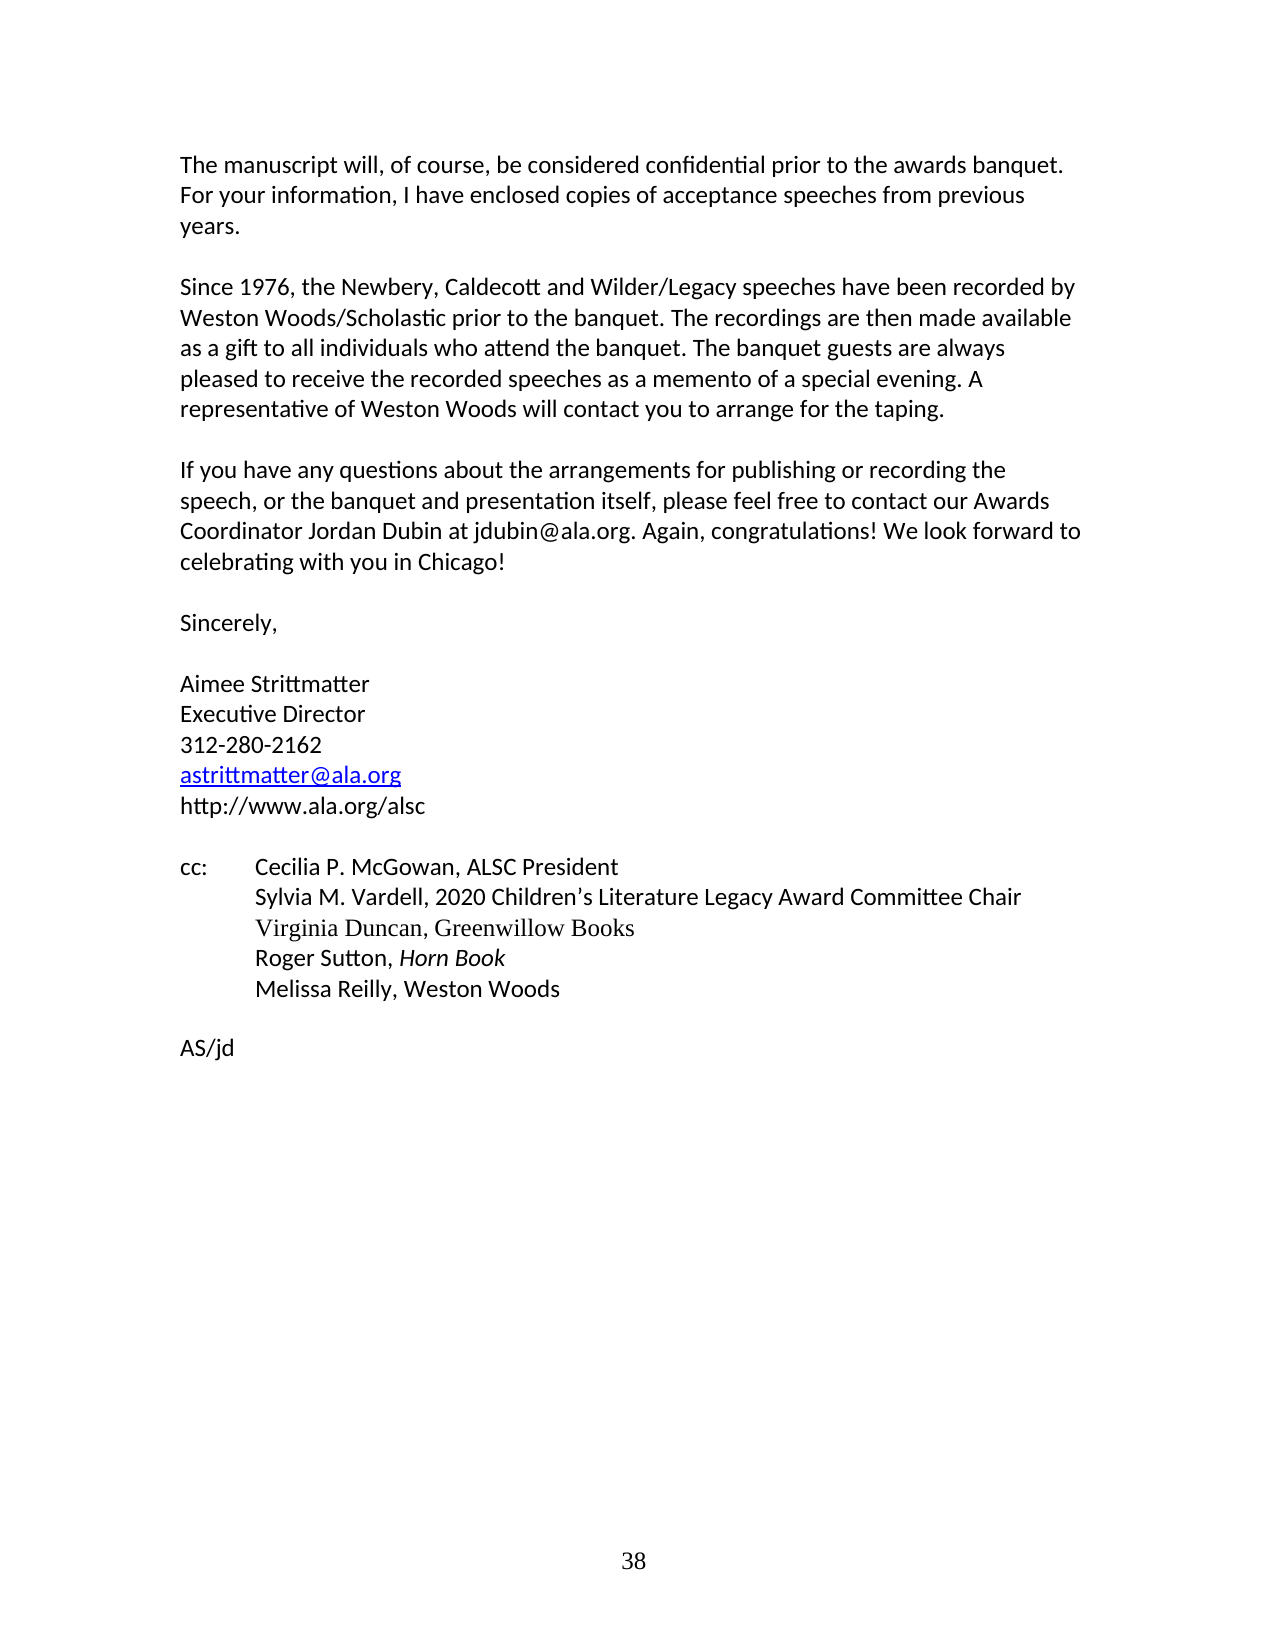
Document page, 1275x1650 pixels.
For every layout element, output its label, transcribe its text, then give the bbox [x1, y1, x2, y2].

text Since 1976, the Newbery, Caldecott and Wilder/Legacy speeches have been recorded by Weston Woods/Scholastic prior to the banquet. The recordings are then made available as a gift to all individuals who attend the banquet. The banquet guests are always pleased to receive the recorded speeches as a memento of a special evening. A representative of Weston Woods will contact you to arrange for the taping. [180, 241, 1087, 424]
text Sylvia M. Vardell, 2020 Children’s Literature Legacy Award Committee Chair [180, 882, 1087, 912]
text , [180, 912, 1087, 943]
text The manuscript will, of course, be considered confidential prior to the awards banquet. For your information, I have enclosed copies of acceptance speeches from previous years. [180, 149, 1087, 241]
text If you have any questions about the arrangements for publishing or recording the speech, or the banquet and presentation itself, please feel free to contact our Awards Coordinator Jordan Dubin at jdubin@ala.org. Again, congratulations! We look forward to celebrating with you in Chicago! [180, 454, 1087, 576]
text Executive Director [180, 698, 1087, 729]
text http://www.ala.org/alsc [180, 790, 1087, 821]
text AS/jd [180, 1032, 1087, 1063]
text 312-280-2162 [180, 729, 1087, 759]
text Sincerely, [180, 607, 1087, 637]
text Roger Sutton, Horn Book [180, 943, 1087, 973]
text cc: Cecilia P. McGowan, ALSC President [180, 851, 1087, 882]
text Melissa Reilly, Weston Woods [180, 973, 1087, 1032]
text Aimee Strittmatter [180, 668, 1087, 698]
text astrittmatter@ala.org [180, 759, 1087, 790]
